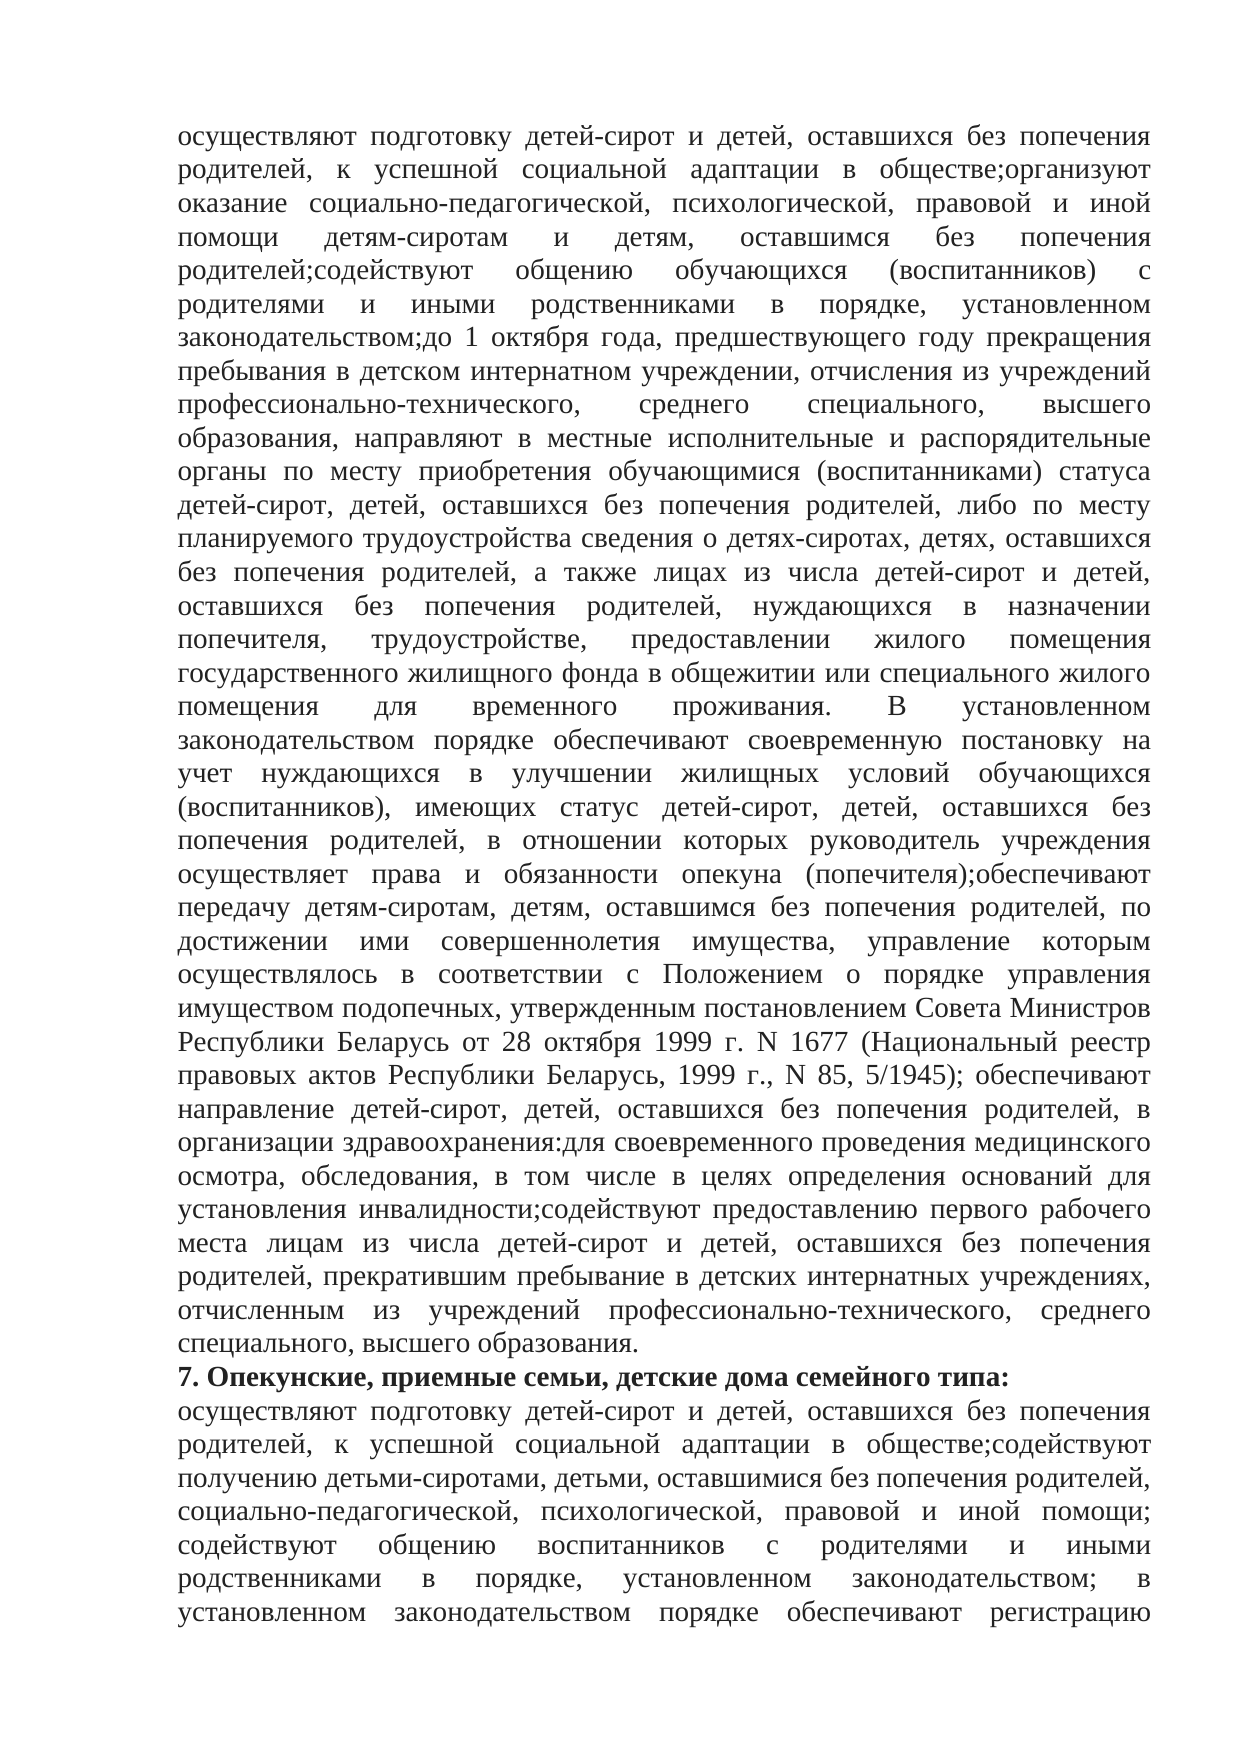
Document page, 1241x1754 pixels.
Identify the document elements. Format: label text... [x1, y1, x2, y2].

text осуществляют подготовку детей-сирот и детей, оставшихся без попечения родителей, к успешной социальной адаптации в обществе;организуют оказание социально-педагогической, психологической, правовой и иной помощи детям-сиротам и детям, оставшимся без попечения родителей;содействуют общению обучающихся (воспитанников) с родителями и иными родственниками в порядке, установленном законодательством;до 1 октября года, предшествующего году прекращения пребывания в детском интернатном учреждении, отчисления из учреждений профессионально-технического, среднего специального, высшего образования, направляют в местные исполнительные и распорядительные органы по месту приобретения обучающимися (воспитанниками) статуса детей-сирот, детей, оставшихся без попечения родителей, либо по месту планируемого трудоустройства сведения о детях-сиротах, детях, оставшихся без попечения родителей, а также лицах из числа детей-сирот и детей, оставшихся без попечения родителей, нуждающихся в назначении попечителя, трудоустройстве, предоставлении жилого помещения государственного жилищного фонда в общежитии или специального жилого помещения для временного проживания. В установленном законодательством порядке обеспечивают своевременную постановку на учет нуждающихся в улучшении жилищных условий обучающихся (воспитанников), имеющих статус детей-сирот, детей, оставшихся без попечения родителей, в отношении которых руководитель учреждения осуществляет права и обязанности опекуна (попечителя);обеспечивают передачу детям-сиротам, детям, оставшимся без попечения родителей, по достижении ими совершеннолетия имущества, управление которым осуществлялось в соответствии с Положением о порядке управления имуществом подопечных, утвержденным постановлением Совета Министров Республики Беларусь от 28 октября 1999 г. N 1677 (Национальный реестр правовых актов Республики Беларусь, 1999 г., N 85, 5/1945); обеспечивают направление детей-сирот, детей, оставшихся без попечения родителей, в организации здравоохранения:для своевременного проведения медицинского осмотра, обследования, в том числе в целях определения оснований для установления инвалидности;содействуют предоставлению первого рабочего места лицам из числа детей-сирот и детей, оставшихся без попечения родителей, прекратившим пребывание в детских интернатных учреждениях, отчисленным из учреждений профессионально-технического, среднего специального, высшего образования. [177, 118, 1152, 1359]
text 7. Опекунские, приемные семьи, детские дома семейного типа: [177, 1359, 1152, 1393]
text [177, 1393, 1152, 1627]
